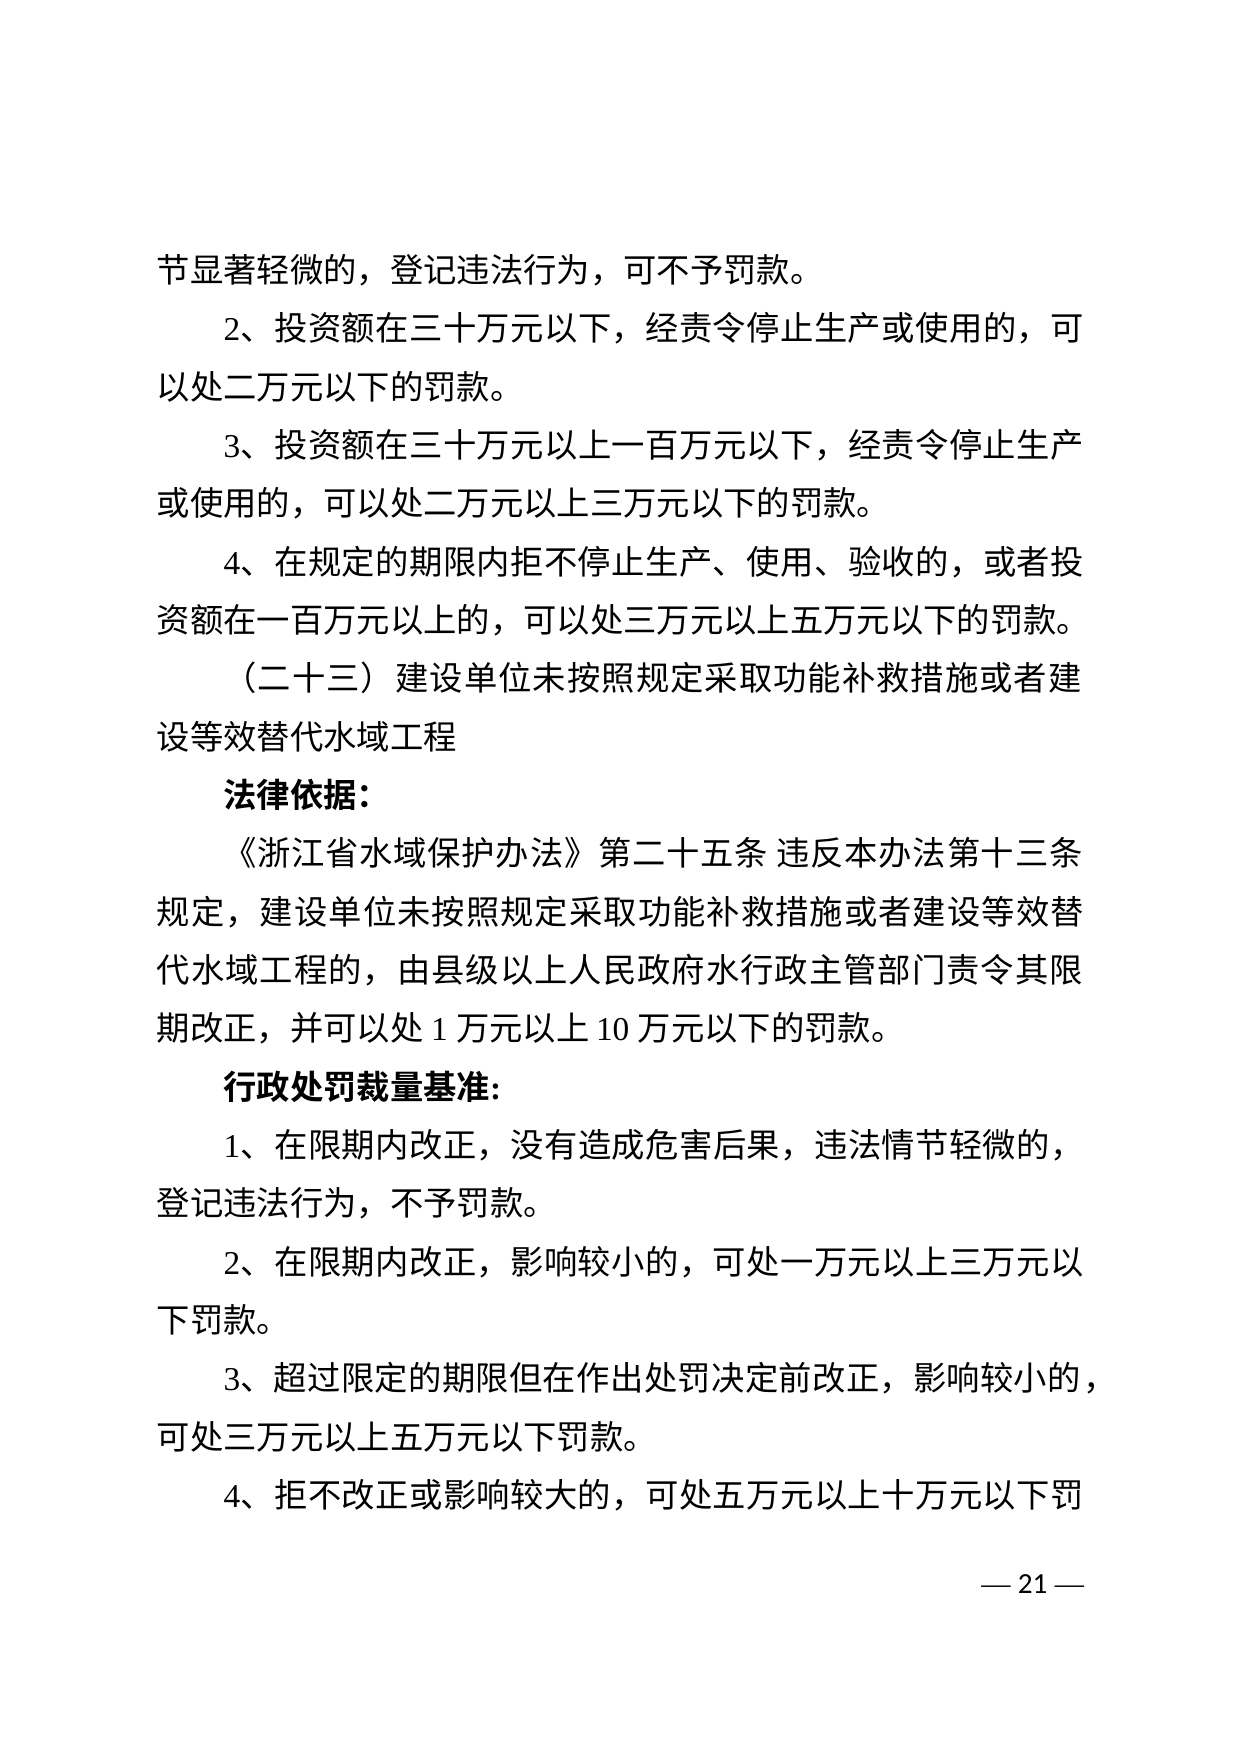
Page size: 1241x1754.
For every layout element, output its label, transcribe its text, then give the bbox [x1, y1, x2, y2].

text 4、在规定的期限内拒不停止生产、使用、验收的，或者投资额在一百万元以上的，可以处三万元以上五万元以下的罚款。 [157, 527, 1084, 644]
text 1、在限期内改正，没有造成危害后果，违法情节轻微的，登记违法行为，不予罚款。 [157, 1111, 1084, 1227]
text 3、超过限定的期限但在作出处罚决定前改正，影响较小的，可处三万元以上五万元以下罚款。 [157, 1344, 1084, 1461]
text 行政处罚裁量基准: [157, 1052, 1084, 1111]
text 3、投资额在三十万元以上一百万元以下，经责令停止生产或使用的，可以处二万元以上三万元以下的罚款。 [157, 411, 1084, 527]
text 《浙江省水域保护办法》第二十五条 违反本办法第十三条规定，建设单位未按照规定采取功能补救措施或者建设等效替代水域工程的，由县级以上人民政府水行政主管部门责令其限期改正，并可以处 1 万元以上10 万元以下的罚款。 [157, 819, 1084, 1052]
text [157, 236, 1084, 294]
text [157, 1461, 1084, 1519]
text 法律依据： [157, 761, 1084, 819]
text 2、投资额在三十万元以下，经责令停止生产或使用的，可以处二万元以下的罚款。 [157, 294, 1084, 411]
text 2、在限期内改正，影响较小的，可处一万元以上三万元以下罚款。 [157, 1227, 1084, 1344]
text （二十三）建设单位未按照规定采取功能补救措施或者建设等效替代水域工程 [157, 644, 1084, 761]
